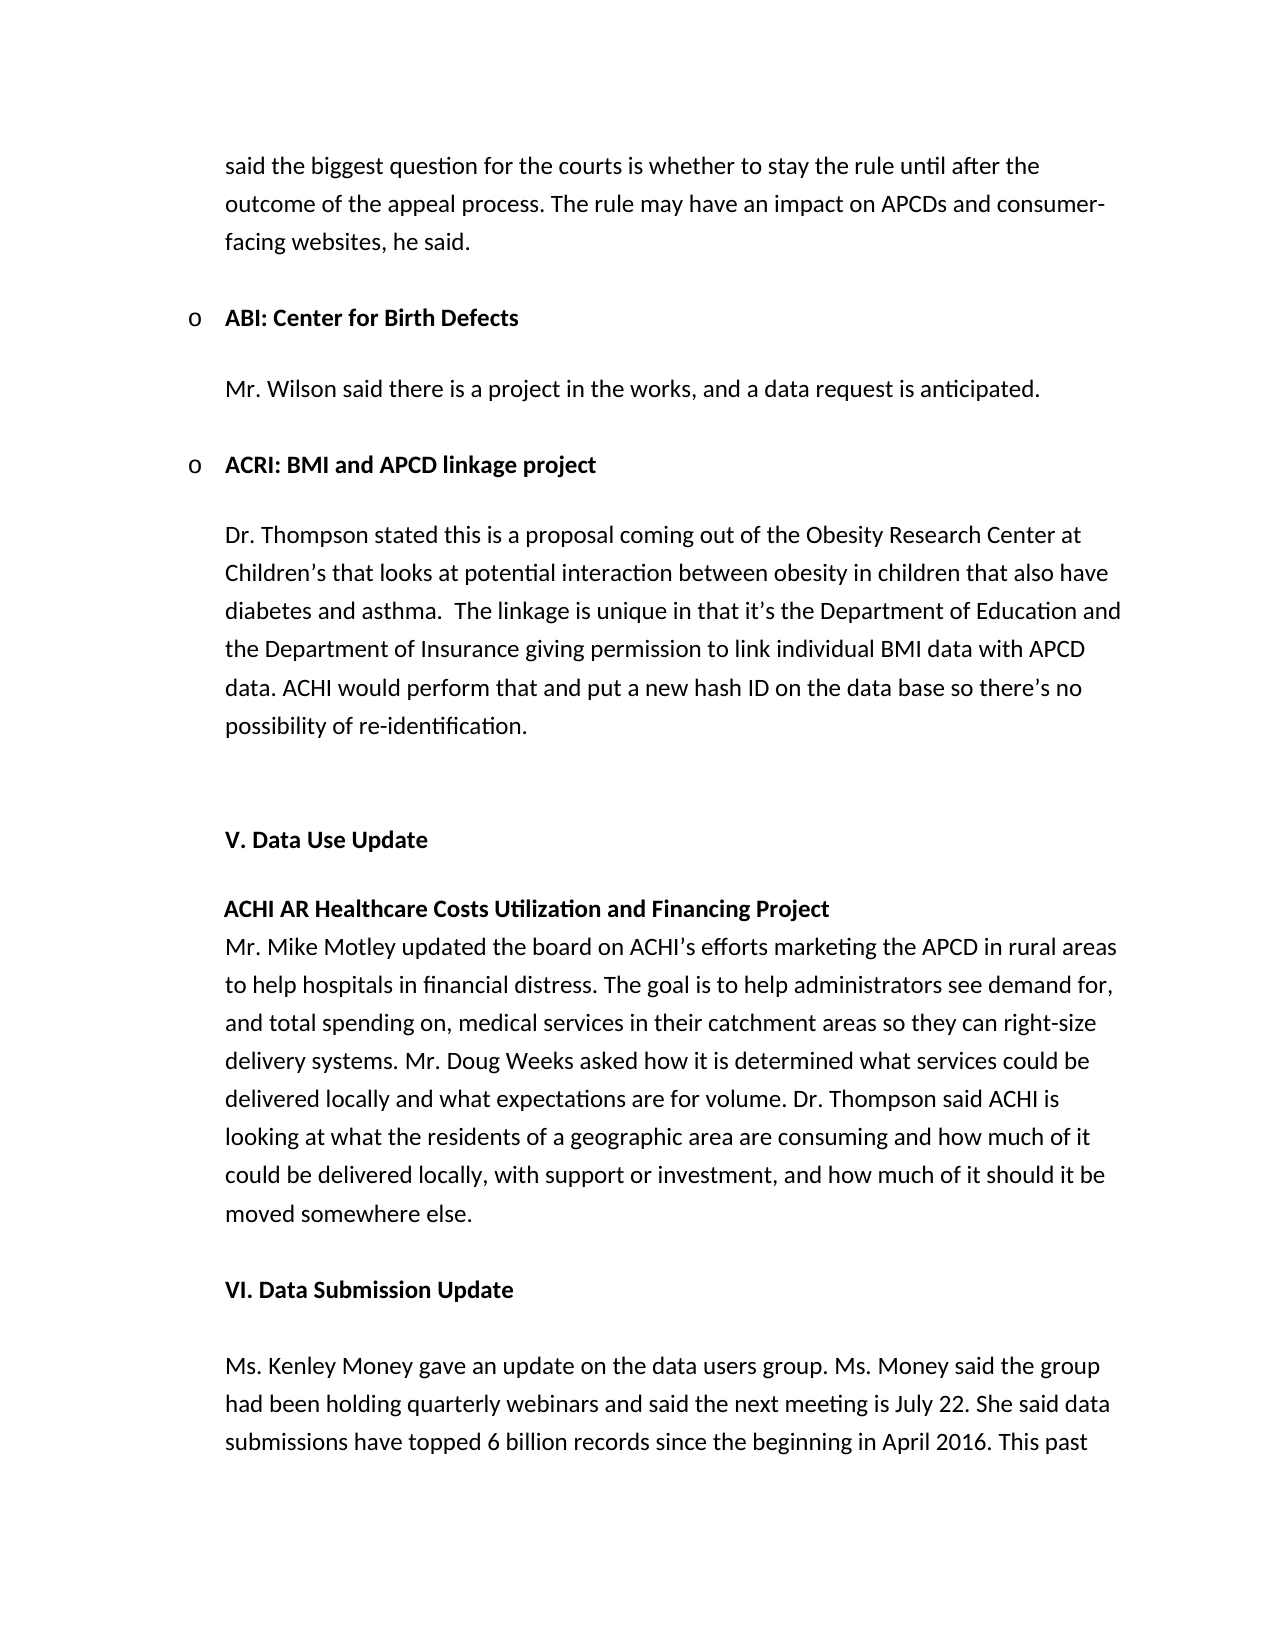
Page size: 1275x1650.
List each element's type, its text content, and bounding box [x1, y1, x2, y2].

text ACHI AR Healthcare Costs Utilization and Financing Project [150, 893, 1125, 923]
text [225, 150, 1125, 257]
text Mr. Wilson said there is a project in the works, and a data request is anticipated. [225, 373, 1125, 403]
text Mr. Mike Motley updated the board on ACHI’s efforts marketing the APCD in rural areas to help hospitals in financial distress. The goal is to help administrators see demand for, and total spending on, medical services in their catchment areas so they can right-size delivery systems. Mr. Doug Weeks asked how it is determined what services could be delivered locally and what expectations are for volume. Dr. Thompson said ACHI is looking at what the residents of a geographic area are consuming and how much of it could be delivered locally, with support or investment, and how much of it should it be moved somewhere else. [225, 931, 1125, 1228]
list ABI: Center for Birth Defects [187, 302, 1125, 334]
list ACRI: BMI and APCD linkage project [187, 449, 1125, 481]
text Dr. Thompson stated this is a proposal coming out of the Obesity Research Center at Children’s that looks at potential interaction between obesity in children that also have diabetes and asthma. The linkage is unique in that it’s the Department of Education and the Department of Insurance giving permission to link individual BMI data with APCD data. ACHI would perform that and put a new hash ID on the data base so there’s no possibility of re-identification. [225, 519, 1125, 740]
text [225, 1350, 1125, 1457]
text V. Data Use Update [225, 824, 1125, 855]
text VI. Data Submission Update [225, 1274, 1125, 1304]
